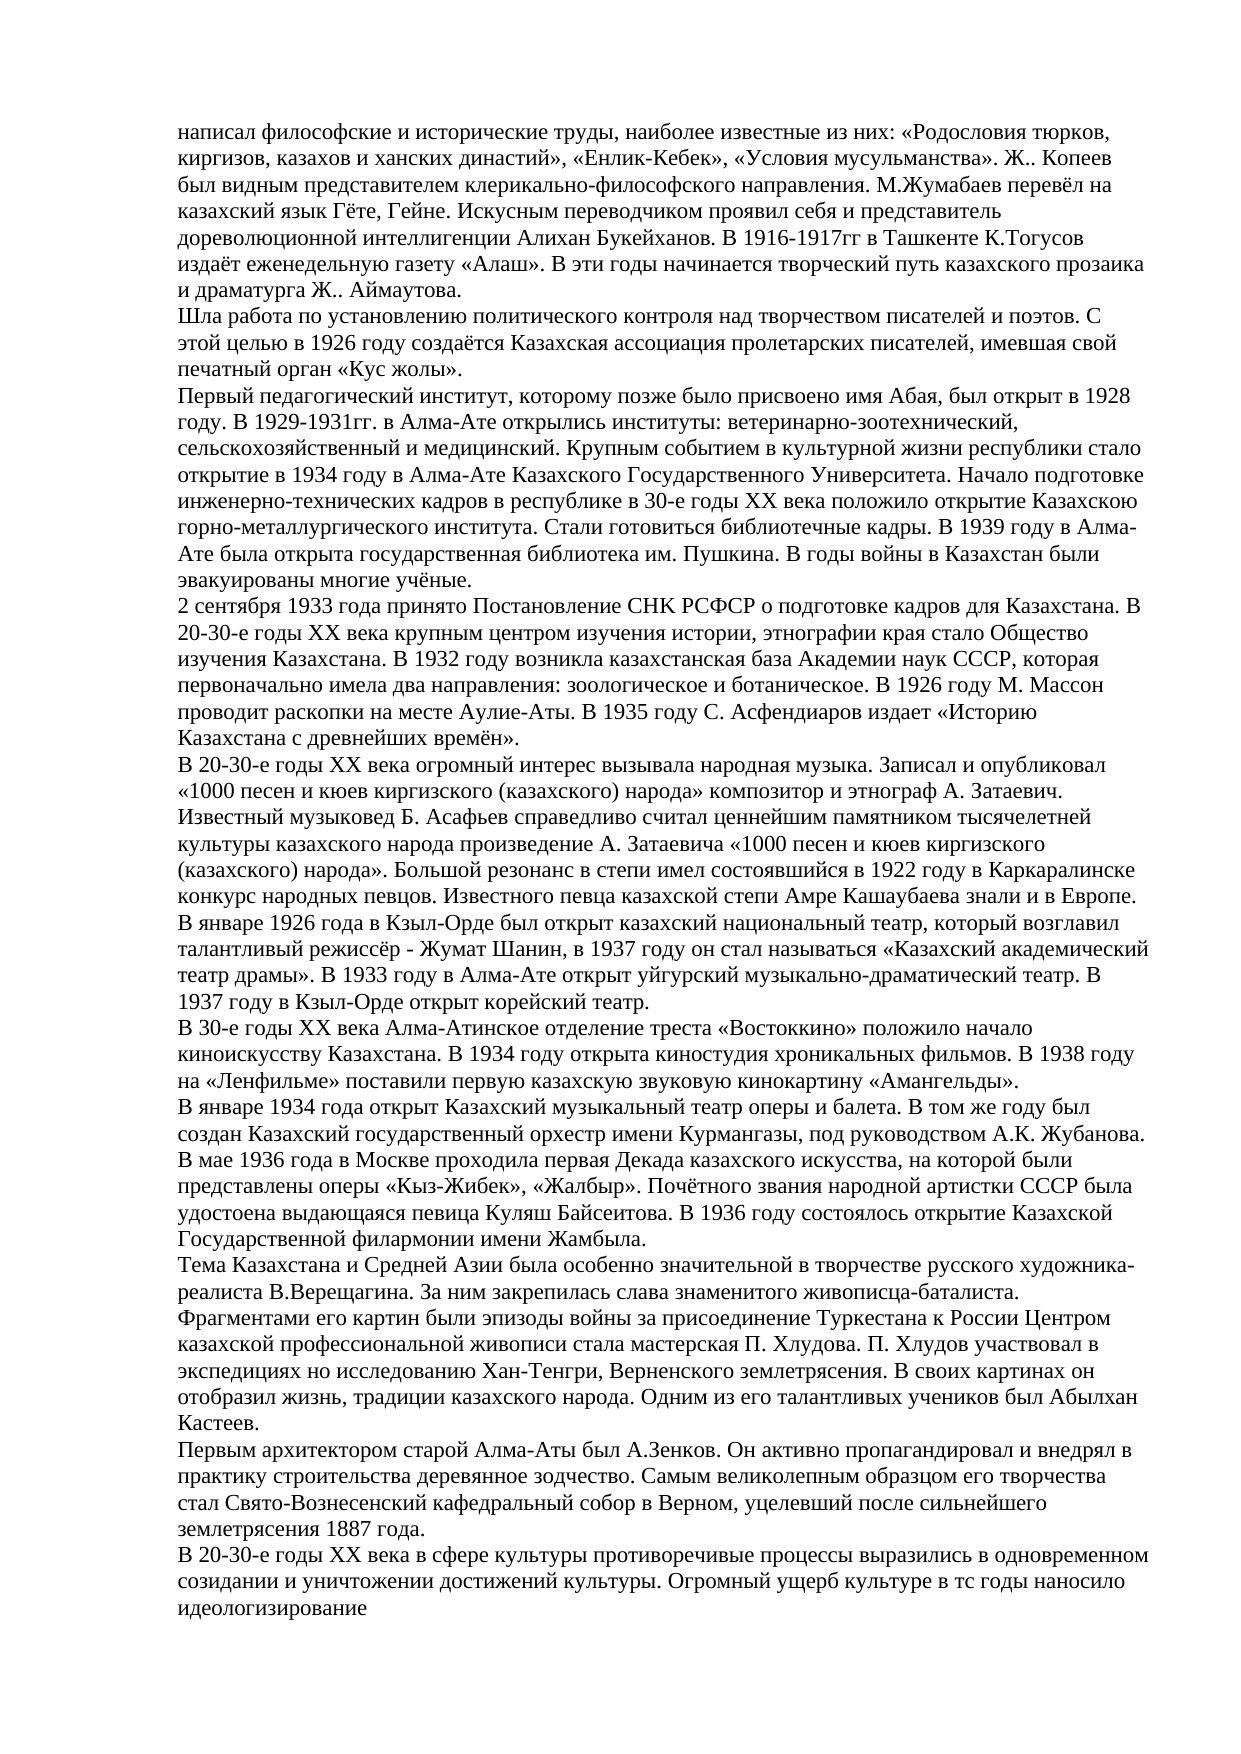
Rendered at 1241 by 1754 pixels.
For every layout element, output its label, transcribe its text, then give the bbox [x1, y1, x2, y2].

text Первый педагогический институт, которому позже было присвоено имя Абая, был открыт в 1928 году. В 1929-1931гг. в Алма-Ате открылись институты: ветеринарно-зоотехнический, сельскохозяйственный и медицинский. Крупным событием в культурной жизни республики стало открытие в 1934 году в Алма-Ате Казахского Государственного Университета. Начало подготовке инженерно-технических кадров в республике в 30-е годы XX века положило открытие Казахскою горно-металлургического института. Стали готовиться библиотечные кадры. В 1939 году в Алма-Ате была открыта государственная библиотека им. Пушкина. В годы войны в Казахстан были эвакуированы многие учёные. [177, 382, 1152, 592]
text В январе 1926 года в Кзыл-Орде был открыт казахский национальный театр, который возглавил талантливый режиссёр - Жумат Шанин, в 1937 году он стал называться «Казахский академический театр драмы». В 1933 году в Алма-Ате открыт уйгурский музыкально-драматический театр. В 1937 году в Кзыл-Орде открыт корейский театр. [177, 909, 1152, 1014]
text Шла работа по установлению политического контроля над творчеством писателей и поэтов. С этой целью в 1926 году создаётся Казахская ассоциация пролетарских писателей, имевшая свой печатный орган «Кус жолы». [177, 303, 1152, 382]
text В январе 1934 года открыт Казахский музыкальный театр оперы и балета. В том же году был создан Казахский государственный орхестр имени Курмангазы, под руководством А.К. Жубанова. В мае 1936 года в Москве проходила первая Декада казахского искусства, на которой были представлены оперы «Кыз-Жибек», «Жалбыр». Почётного звания народной артистки СССР была удостоена выдающаяся певица Куляш Байсеитова. В 1936 году состоялось открытие Казахской Государственной филармонии имени Жамбыла. [177, 1093, 1152, 1251]
text 2 сентября 1933 года принято Постановление СHK РСФСР о подготовке кадров для Казахстана. В 20-30-е годы XX века крупным центром изучения истории, этнографии края стало Общество изучения Казахстана. В 1932 году возникла казахстанская база Академии наук СССР, которая первоначально имела два направления: зоологическое и ботаническое. В 1926 году М. Массон проводит раскопки на месте Аулие-Аты. В 1935 году С. Асфендиаров издает «Историю Казахстана с древнейших времён». [177, 592, 1152, 751]
text В 20-30-е годы XX века в сфере культуры противоречивые процессы выразились в одновременном созидании и уничтожении достижений культуры. Огромный ущерб культуре в тс годы наносило идеологизирование [177, 1541, 1152, 1620]
text Тема Казахстана и Средней Азии была особенно значительной в творчестве русского художника-реалиста В.Верещагина. За ним закрепилась слава знаменитого живописца-баталиста. Фрагментами его картин были эпизоды войны за присоединение Туркестана к России Центром казахской профессиональной живописи стала мастерская П. Хлудова. П. Хлудов участвовал в экспедициях но исследованию Хан-Тенгри, Верненского землетрясения. В своих картинах он отобразил жизнь, традиции казахского народа. Одним из его талантливых учеников был Абылхан Кастеев. [177, 1251, 1152, 1436]
text Первым архитектором старой Алма-Аты был А.Зенков. Он активно пропагандировал и внедрял в практику строительства деревянное зодчество. Самым великолепным образцом его творчества стал Свято-Вознесенский кафедральный собор в Верном, уцелевший после сильнейшего землетрясения 1887 года. [177, 1436, 1152, 1541]
text В 20-30-е годы XX века огромный интерес вызывала народная музыка. Записал и опубликовал «1000 песен и кюев киргизского (казахского) народа» композитор и этнограф А. Затаевич. Известный музыковед Б. Асафьев справедливо считал ценнейшим памятником тысячелетней культуры казахского народа произведение А. Затаевича «1000 песен и кюев киргизского (казахского) народа». Большой резонанс в степи имел состоявшийся в 1922 году в Каркаралинске конкурс народных певцов. Известного певца казахской степи Амре Кашаубаева знали и в Европе. [177, 751, 1152, 909]
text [177, 118, 1152, 303]
text В 30-е годы XX века Алма-Атинское отделение треста «Востоккино» положило начало киноискусству Казахстана. В 1934 году открыта киностудия хроникальных фильмов. В 1938 году на «Ленфильме» поставили первую казахскую звуковую кинокартину «Амангельды». [177, 1014, 1152, 1093]
